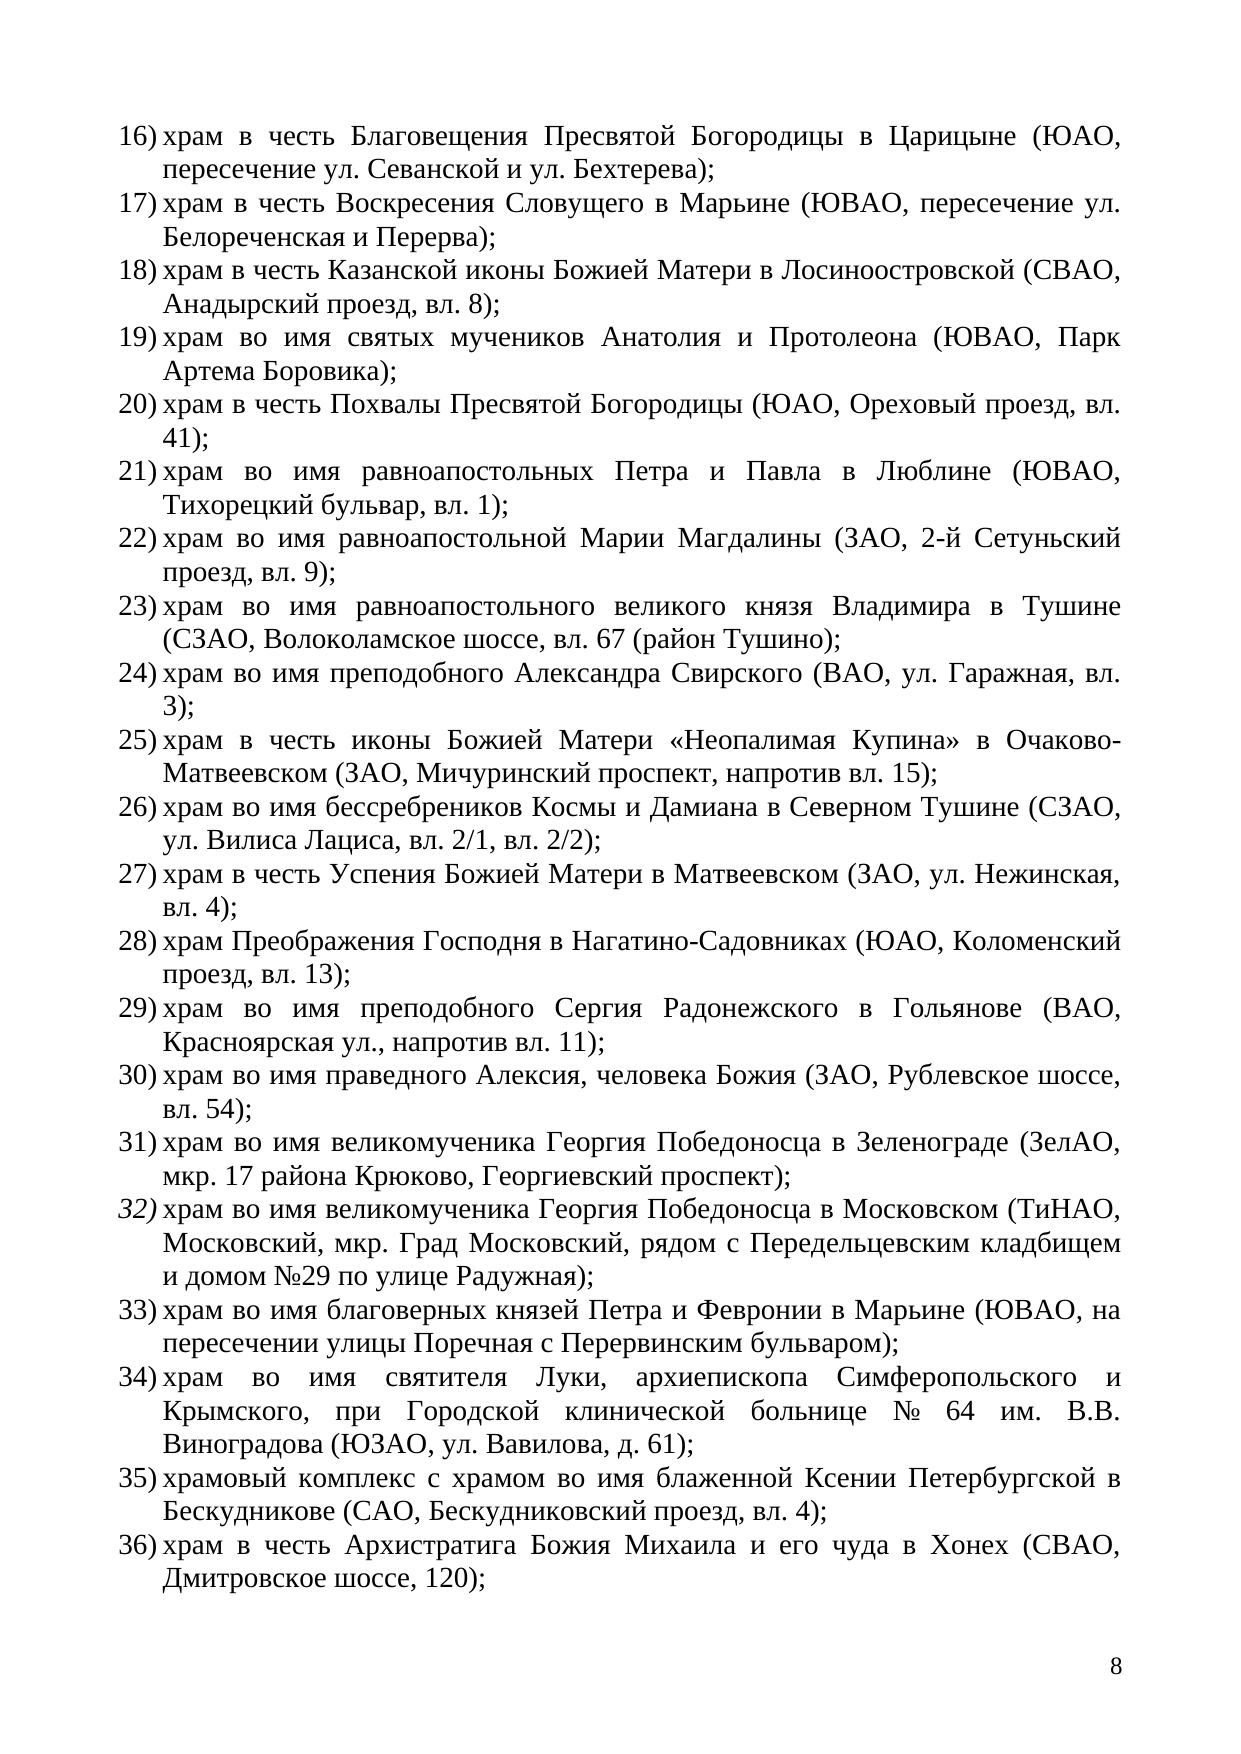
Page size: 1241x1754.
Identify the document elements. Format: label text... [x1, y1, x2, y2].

list храм в честь Воскресения Словущего в Марьине (ЮВАО, пересечение ул. Белореченская и Перерва); [118, 185, 1122, 252]
list храм во имя преподобного Александра Свирского (ВАО, ул. Гаражная, вл. 3); [118, 655, 1122, 722]
list храм в честь Казанской иконы Божией Матери в Лосиноостровской (СВАО, Анадырский проезд, вл. 8); [118, 252, 1122, 319]
list храм в честь иконы Божией Матери «Неопалимая Купина» в Очаково-Матвеевском (ЗАО, Мичуринский проспект, напротив вл. 15); [118, 722, 1122, 789]
list храм в честь Похвалы Пресвятой Богородицы (ЮАО, Ореховый проезд, вл. 41); [118, 386, 1122, 453]
list храм в честь Успения Божией Матери в Матвеевском (ЗАО, ул. Нежинская, вл. 4); [118, 856, 1122, 923]
list храм в честь Благовещения Пресвятой Богородицы в Царицыне (ЮАО, пересечение ул. Севанской и ул. Бехтерева); [118, 118, 1122, 185]
list храм во имя праведного Алексия, человека Божия (ЗАО, Рублевское шоссе, вл. 54); [118, 1057, 1122, 1124]
list храм во имя великомученика Георгия Победоносца в Зеленограде (ЗелАО, мкр. 17 района Крюково, Георгиевский проспект); [118, 1124, 1122, 1191]
list храм во имя преподобного Сергия Радонежского в Гольянове (ВАО, Красноярская ул., напротив вл. 11); [118, 990, 1122, 1057]
list храмовый комплекс с храмом во имя блаженной Ксении Петербургской в Бескудникове (САО, Бескудниковский проезд, вл. 4); [118, 1460, 1122, 1527]
list храм во имя бессребреников Космы и Дамиана в Северном Тушине (СЗАО, ул. Вилиса Лациса, вл. 2/1, вл. 2/2); [118, 789, 1122, 856]
list храм Преображения Господня в Нагатино-Садовниках (ЮАО, Коломенский проезд, вл. 13); [118, 923, 1122, 990]
list храм во имя равноапостольного великого князя Владимира в Тушине (СЗАО, Волоколамское шоссе, вл. 67 (район Тушино); [118, 588, 1122, 655]
list храм во имя равноапостольной Марии Магдалины (ЗАО, 2-й Сетуньский проезд, вл. 9); [118, 521, 1122, 588]
list храм во имя святых мучеников Анатолия и Протолеона (ЮВАО, Парк Артема Боровика); [118, 319, 1122, 386]
list храм во имя равноапостольных Петра и Павла в Люблине (ЮВАО, Тихорецкий бульвар, вл. 1); [118, 453, 1122, 521]
list храм во имя святителя Луки, архиепископа Симферопольского и Крымского, при Городской клинической больнице № 64 им. В.В. Виноградова (ЮЗАО, ул. Вавилова, д. 61); [118, 1359, 1122, 1460]
list храм в честь Архистратига Божия Михаила и его чуда в Хонех (СВАО, Дмитровское шоссе, 120); [118, 1527, 1122, 1594]
list храм во имя великомученика Георгия Победоносца в Московском (ТиНАО, Московский, мкр. Град Московский, рядом с Передельцевским кладбищем и домом №29 по улице Радужная); [118, 1191, 1122, 1292]
list храм во имя благоверных князей Петра и Февронии в Марьине (ЮВАО, на пересечении улицы Поречная с Перервинским бульваром); [118, 1292, 1122, 1359]
